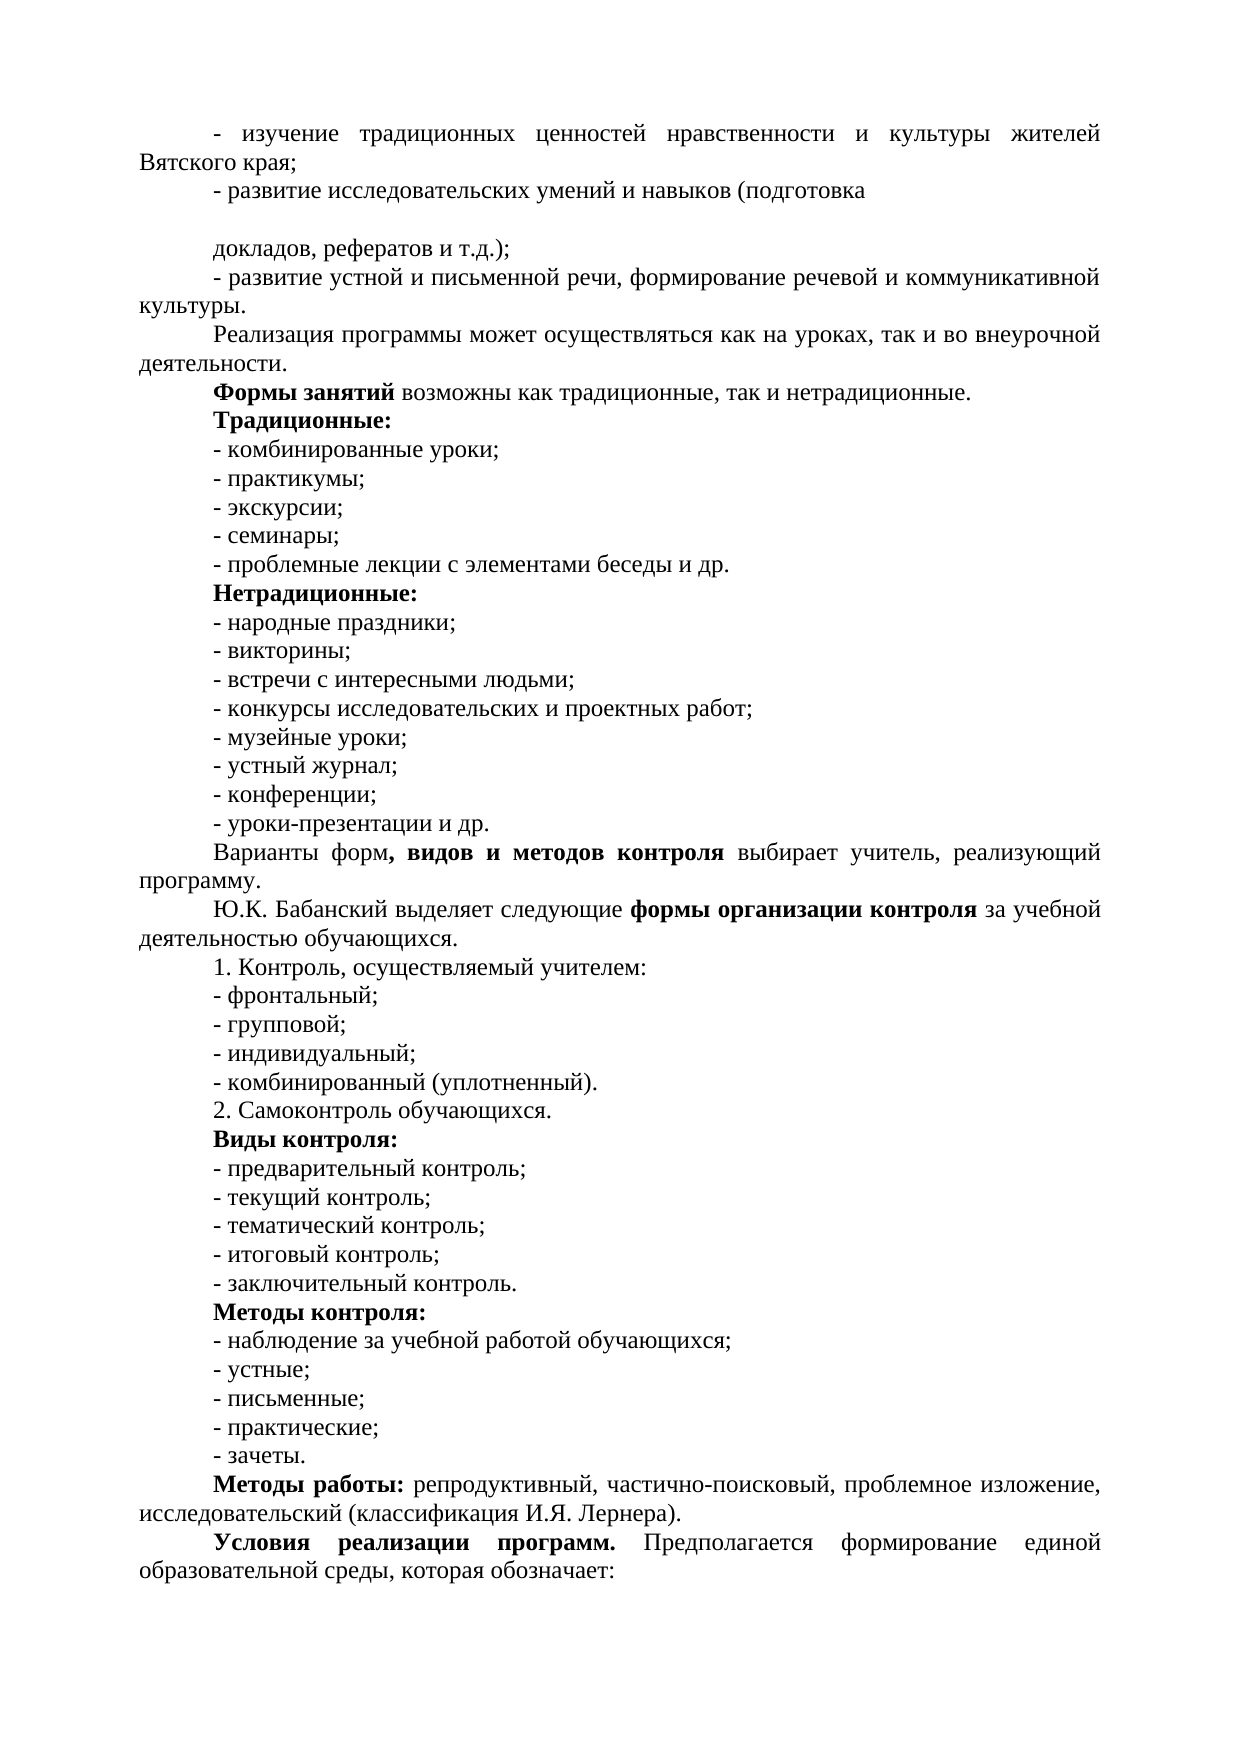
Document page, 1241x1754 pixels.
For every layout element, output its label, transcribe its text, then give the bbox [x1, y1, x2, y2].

text - практические; [139, 1412, 1101, 1441]
text Традиционные: [139, 406, 1101, 434]
text Формы занятий возможны как традиционные, так и нетрадиционные. [139, 377, 1101, 406]
text - развитие исследовательских умений и навыков (подготовка [139, 176, 1101, 204]
text Ю.К. Бабанский выделяет следующие формы организации контроля за учебной деятельностью обучающихся. [139, 894, 1101, 952]
text - итоговый контроль; [139, 1239, 1101, 1268]
text - народные праздники; [139, 607, 1101, 636]
text - развитие устной и письменной речи, формирование речевой и коммуникативной культуры. [139, 262, 1101, 319]
text - экскурсии; [139, 492, 1101, 521]
text - семинары; [139, 521, 1101, 549]
text - устный журнал; [139, 751, 1101, 779]
text - устные; [139, 1354, 1101, 1383]
text Методы контроля: [139, 1297, 1101, 1326]
text - конференции; [139, 779, 1101, 808]
text - зачеты. [139, 1441, 1101, 1469]
text - индивидуальный; [139, 1038, 1101, 1067]
text - викторины; [139, 636, 1101, 664]
text - практикумы; [139, 463, 1101, 492]
text - комбинированные уроки; [139, 434, 1101, 463]
text - тематический контроль; [139, 1211, 1101, 1239]
text - заключительный контроль. [139, 1268, 1101, 1297]
text Условия реализации программ. Предполагается формирование единой образовательной среды, которая обозначает: [139, 1527, 1101, 1584]
text - письменные; [139, 1383, 1101, 1412]
text Реализация программы может осуществляться как на уроках, так и во внеурочной деятельности. [139, 319, 1101, 377]
text - фронтальный; [139, 981, 1101, 1009]
text - групповой; [139, 1009, 1101, 1038]
text Нетрадиционные: [139, 578, 1101, 607]
text - музейные уроки; [139, 722, 1101, 751]
text 1. Контроль, осуществляемый учителем: [139, 952, 1101, 981]
text - встречи с интересными людьми; [139, 664, 1101, 693]
text - наблюдение за учебной работой обучающихся; [139, 1326, 1101, 1354]
text Виды контроля: [139, 1124, 1101, 1153]
text - уроки-презентации и др. [139, 808, 1101, 837]
text Варианты форм, видов и методов контроля выбирает учитель, реализующий программу. [139, 837, 1101, 894]
text - изучение традиционных ценностей нравственности и культуры жителей Вятского края; [139, 118, 1101, 176]
text - текущий контроль; [139, 1182, 1101, 1211]
text 2. Самоконтроль обучающихся. [139, 1096, 1101, 1124]
text докладов, рефератов и т.д.); [139, 233, 1101, 262]
text - конкурсы исследовательских и проектных работ; [139, 693, 1101, 722]
text Методы работы: репродуктивный, частично-поисковый, проблемное изложение, исследовательский (классификация И.Я. Лернера). [139, 1469, 1101, 1527]
text - предварительный контроль; [139, 1153, 1101, 1182]
text - комбинированный (уплотненный). [139, 1067, 1101, 1096]
text - проблемные лекции с элементами беседы и др. [139, 549, 1101, 578]
